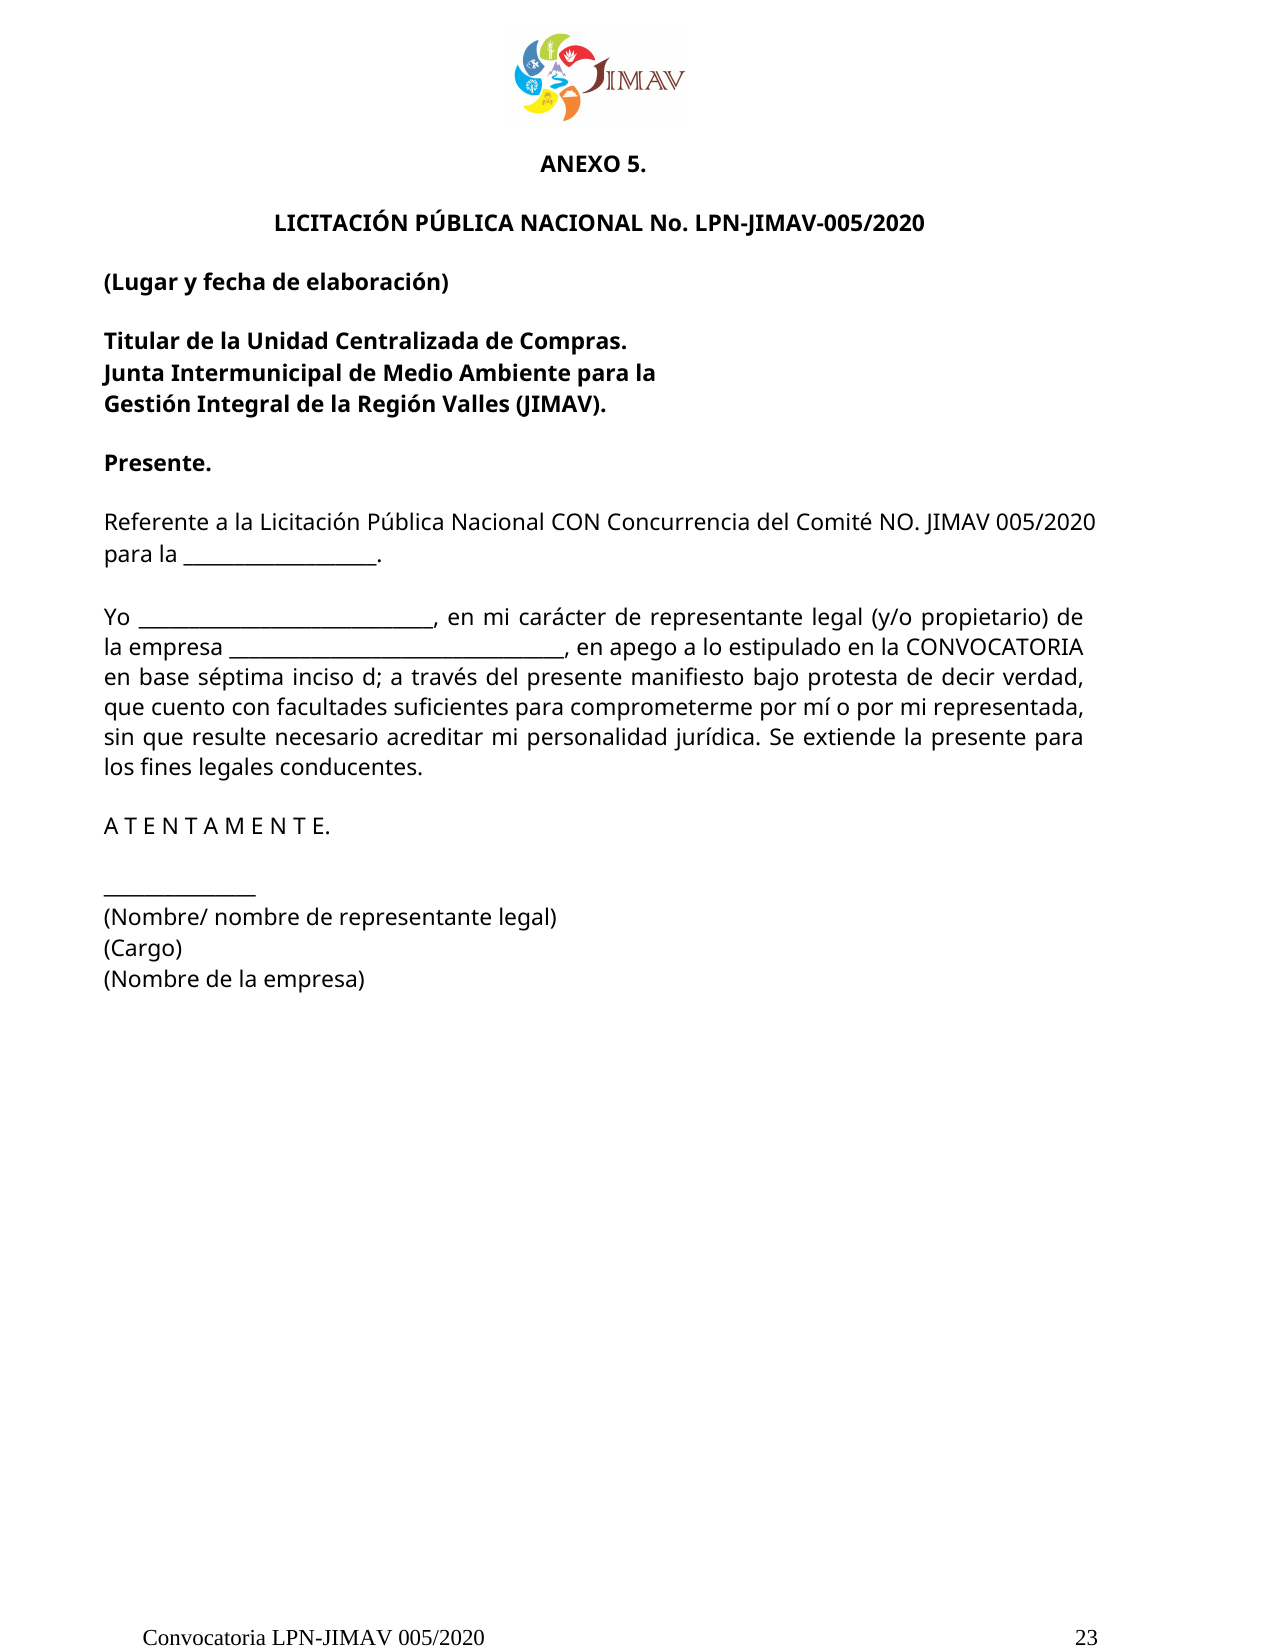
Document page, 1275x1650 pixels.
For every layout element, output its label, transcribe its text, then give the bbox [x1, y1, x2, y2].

picture [507, 28, 689, 122]
text A T E N T A M E N T E. [103, 810, 1083, 841]
text Referente a la Licitación Pública Nacional CON Concurrencia del Comité NO. JIMAV 005/2020 para la ___________________. [103, 506, 1098, 569]
text _______________ [103, 869, 1085, 901]
text Gestión Integral de la Región Valles (JIMAV). [103, 388, 1098, 419]
text (Nombre de la empresa) [103, 963, 1085, 994]
text (Nombre/ nombre de representante legal) [103, 901, 1085, 931]
text Junta Intermunicipal de Medio Ambiente para la [103, 356, 1098, 388]
text ANEXO 5. [103, 148, 1083, 179]
text (Lugar y fecha de elaboración) [103, 266, 1085, 297]
text Titular de la Unidad Centralizada de Compras. [103, 325, 1098, 356]
text (Cargo) [103, 931, 1085, 963]
text Presente. [103, 447, 1098, 478]
text LICITACIÓN PÚBLICA NACIONAL No. LPN-JIMAV-005/2020 [103, 207, 1096, 238]
text Yo _____________________________, en mi carácter de representante legal (y/o propietario) de la empresa _________________________________, en apego a lo estipulado en la CONVOCATORIA en base séptima inciso d; a través del presente manifiesto bajo protesta de decir verdad, que cuento con facultades suficientes para comprometerme por mí o por mi representada, sin que resulte necesario acreditar mi personalidad jurídica. Se extiende la presente para los fines legales conducentes. [103, 602, 1085, 782]
